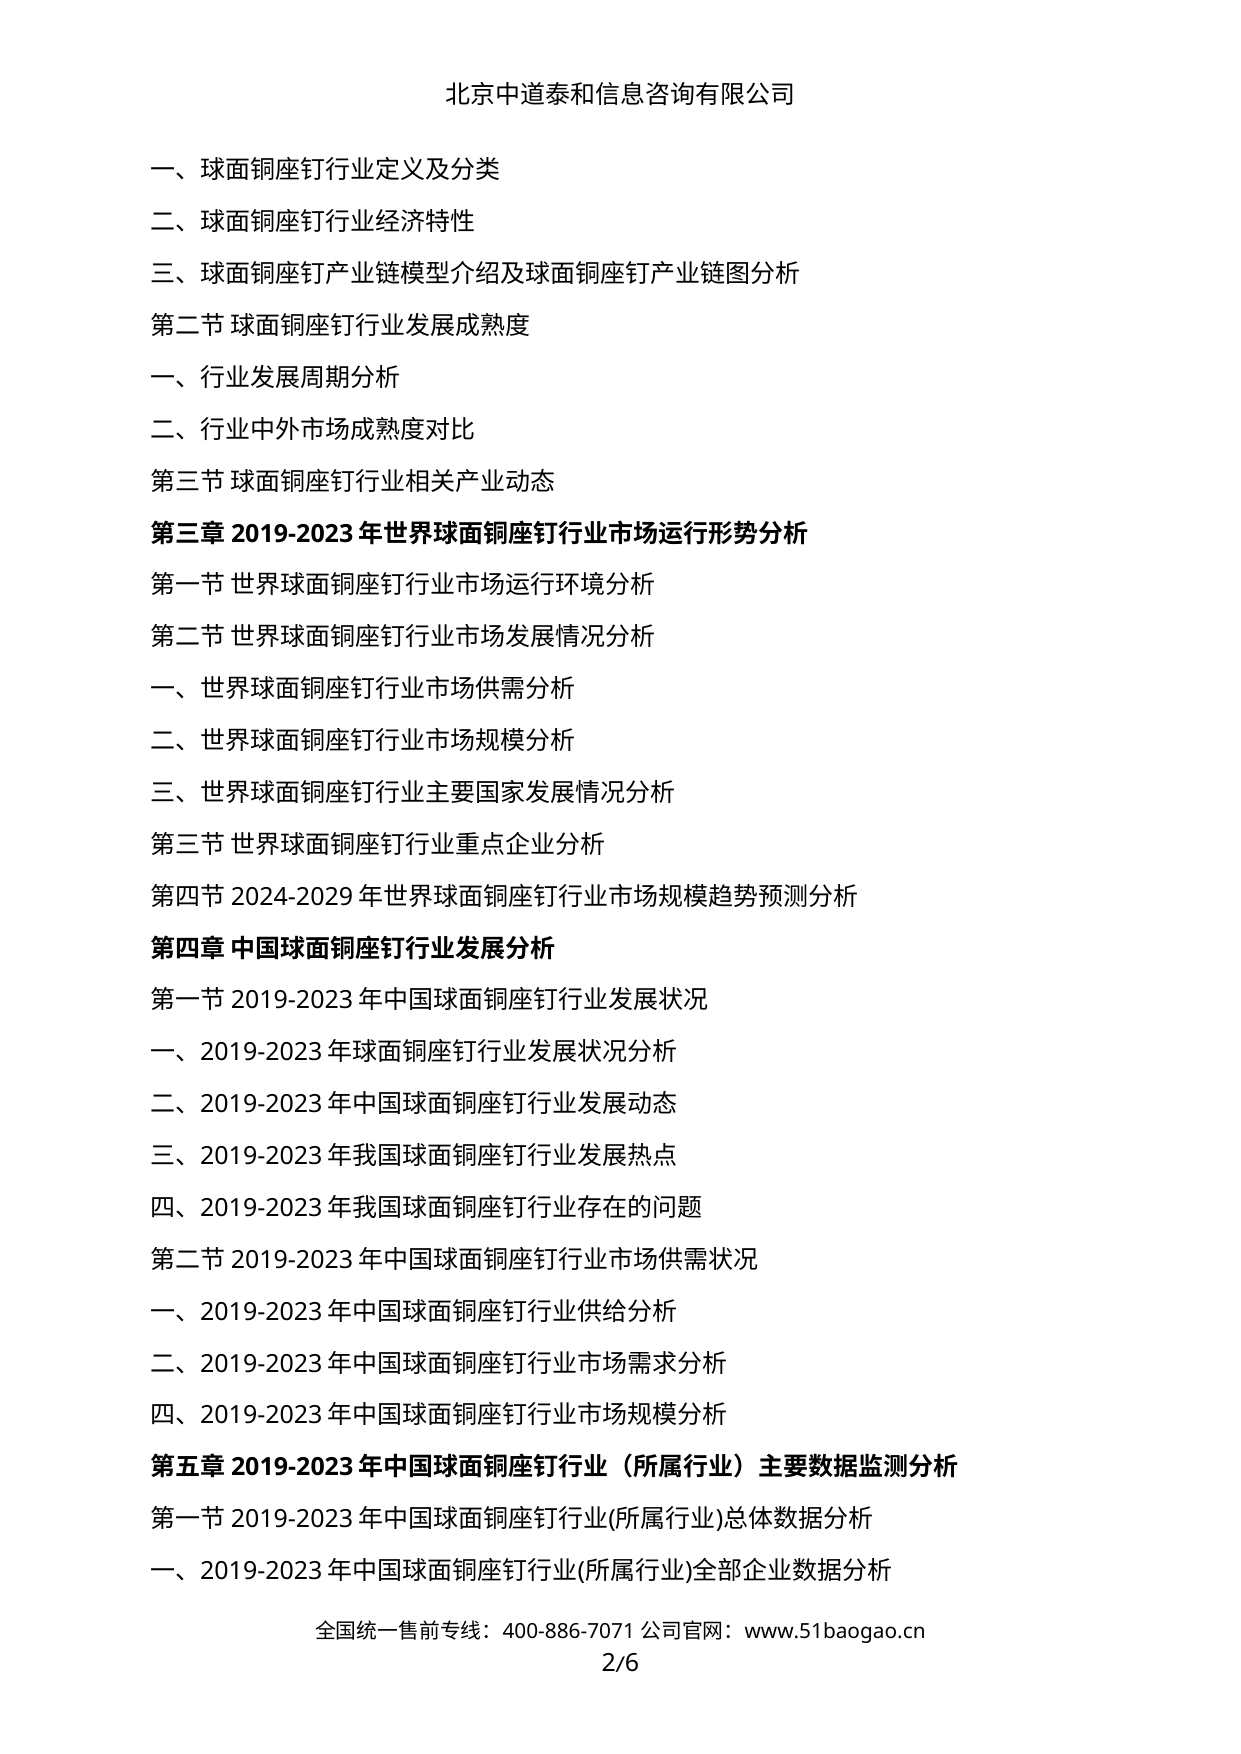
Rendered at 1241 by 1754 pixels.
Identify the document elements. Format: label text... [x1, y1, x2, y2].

text 第五章 2019-2023年中国球面铜座钉行业（所属行业）主要数据监测分析 [150, 1447, 1090, 1483]
text 一、2019-2023年球面铜座钉行业发展状况分析 [150, 1032, 1090, 1068]
text 二、球面铜座钉行业经济特性 [150, 202, 1090, 238]
text 二、世界球面铜座钉行业市场规模分析 [150, 721, 1090, 757]
text 第一节 2019-2023年中国球面铜座钉行业(所属行业)总体数据分析 [150, 1499, 1090, 1535]
text 第一节 2019-2023年中国球面铜座钉行业发展状况 [150, 980, 1090, 1016]
text 二、2019-2023年中国球面铜座钉行业市场需求分析 [150, 1343, 1090, 1379]
text 第四节 2024-2029年世界球面铜座钉行业市场规模趋势预测分析 [150, 876, 1090, 912]
text 第三节 世界球面铜座钉行业重点企业分析 [150, 824, 1090, 861]
text 三、世界球面铜座钉行业主要国家发展情况分析 [150, 772, 1090, 809]
text 第三节 球面铜座钉行业相关产业动态 [150, 461, 1090, 497]
text 三、2019-2023年我国球面铜座钉行业发展热点 [150, 1136, 1090, 1172]
text 四、2019-2023年中国球面铜座钉行业市场规模分析 [150, 1395, 1090, 1431]
text 一、世界球面铜座钉行业市场供需分析 [150, 669, 1090, 705]
text 第四章 中国球面铜座钉行业发展分析 [150, 928, 1090, 964]
text 一、行业发展周期分析 [150, 357, 1090, 394]
text 第一节 世界球面铜座钉行业市场运行环境分析 [150, 565, 1090, 601]
text 第三章 2019-2023年世界球面铜座钉行业市场运行形势分析 [150, 513, 1090, 549]
text 第二节 2019-2023年中国球面铜座钉行业市场供需状况 [150, 1239, 1090, 1276]
text 二、2019-2023年中国球面铜座钉行业发展动态 [150, 1084, 1090, 1120]
text 三、球面铜座钉产业链模型介绍及球面铜座钉产业链图分析 [150, 254, 1090, 290]
text 第二节 球面铜座钉行业发展成熟度 [150, 306, 1090, 342]
text 一、2019-2023年中国球面铜座钉行业供给分析 [150, 1291, 1090, 1327]
text 一、2019-2023年中国球面铜座钉行业(所属行业)全部企业数据分析 [150, 1551, 1090, 1587]
text 四、2019-2023年我国球面铜座钉行业存在的问题 [150, 1187, 1090, 1224]
text 一、球面铜座钉行业定义及分类 [150, 150, 1090, 186]
text 二、行业中外市场成熟度对比 [150, 409, 1090, 446]
text 第二节 世界球面铜座钉行业市场发展情况分析 [150, 617, 1090, 653]
